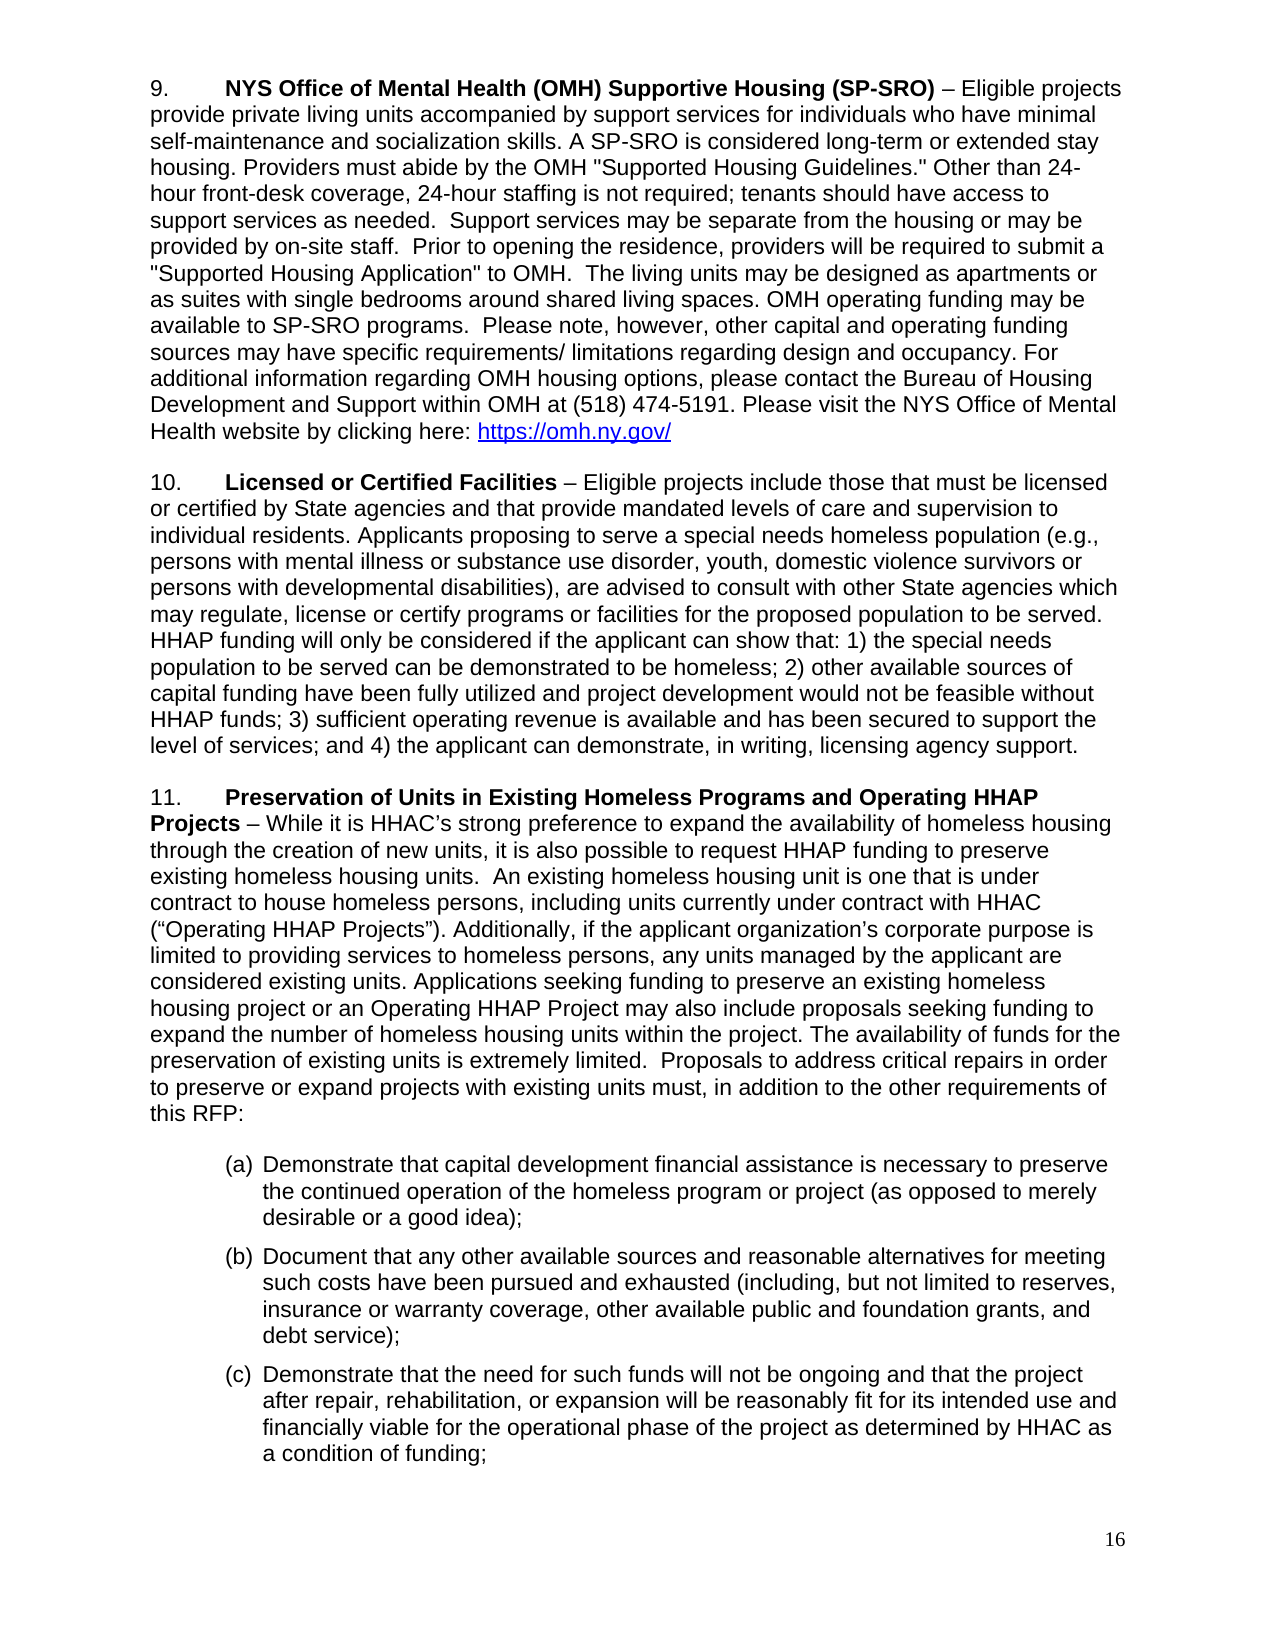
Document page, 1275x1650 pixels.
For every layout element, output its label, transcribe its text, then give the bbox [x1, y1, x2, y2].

text 11. Preservation of Units in Existing Homeless Programs and Operating HHAP Projects – While it is HHAC’s strong preference to expand the availability of homeless housing through the creation of new units, it is also possible to request HHAP funding to preserve existing homeless housing units. An existing homeless housing unit is one that is under contract to house homeless persons, including units currently under contract with HHAC (“Operating HHAP Projects”). Additionally, if the applicant organization’s corporate purpose is limited to providing services to homeless persons, any units managed by the applicant are considered existing units. Applications seeking funding to preserve an existing homeless housing project or an Operating HHAP Project may also include proposals seeking funding to expand the number of homeless housing units within the project. The availability of funds for the preservation of existing units is extremely limited. Proposals to address critical repairs in order to preserve or expand projects with existing units must, in addition to the other requirements of this RFP: [150, 784, 1125, 1126]
text 10. Licensed or Certified Facilities – Eligible projects include those that must be licensed or certified by State agencies and that provide mandated levels of care and supervision to individual residents. Applicants proposing to serve a special needs homeless population (e.g., persons with mental illness or substance use disorder, youth, domestic violence survivors or persons with developmental disabilities), are advised to consult with other State agencies which may regulate, license or certify programs or facilities for the proposed population to be served. HHAP funding will only be considered if the applicant can show that: 1) the special needs population to be served can be demonstrated to be homeless; 2) other available sources of capital funding have been fully utilized and project development would not be feasible without HHAP funds; 3) sufficient operating revenue is available and has been secured to support the level of services; and 4) the applicant can demonstrate, in writing, licensing agency support. [150, 469, 1125, 759]
text 9. NYS Office of Mental Health (OMH) Supportive Housing (SP-SRO) – Eligible projects provide private living units accompanied by support services for individuals who have minimal self-maintenance and socialization skills. A SP-SRO is considered long-term or extended stay housing. Providers must abide by the OMH "Supported Housing Guidelines." Other than 24-hour front-desk coverage, 24-hour staffing is not required; tenants should have access to support services as needed. Support services may be separate from the housing or may be provided by on-site staff. Prior to opening the residence, providers will be required to submit a "Supported Housing Application" to OMH. The living units may be designed as apartments or as suites with single bedrooms around shared living spaces. OMH operating funding may be available to SP-SRO programs. Please note, however, other capital and operating funding sources may have specific requirements/ limitations regarding design and occupancy. For additional information regarding OMH housing options, please contact the Bureau of Housing Development and Support within OMH at (518) 474-5191. Please visit the NYS Office of Mental Health website by clicking here: https://omh.ny.gov/ [150, 75, 1125, 444]
list Demonstrate that the need for such funds will not be ongoing and that the project after repair, rehabilitation, or expansion will be reasonably fit for its intended use and financially viable for the operational phase of the project as determined by HHAC as a condition of funding; [225, 1361, 1125, 1466]
list Document that any other available sources and reasonable alternatives for meeting such costs have been pursued and exhausted (including, but not limited to reserves, insurance or warranty coverage, other available public and foundation grants, and debt service); [225, 1243, 1125, 1348]
list Demonstrate that capital development financial assistance is necessary to preserve the continued operation of the homeless program or project (as opposed to merely desirable or a good idea); [225, 1151, 1125, 1231]
